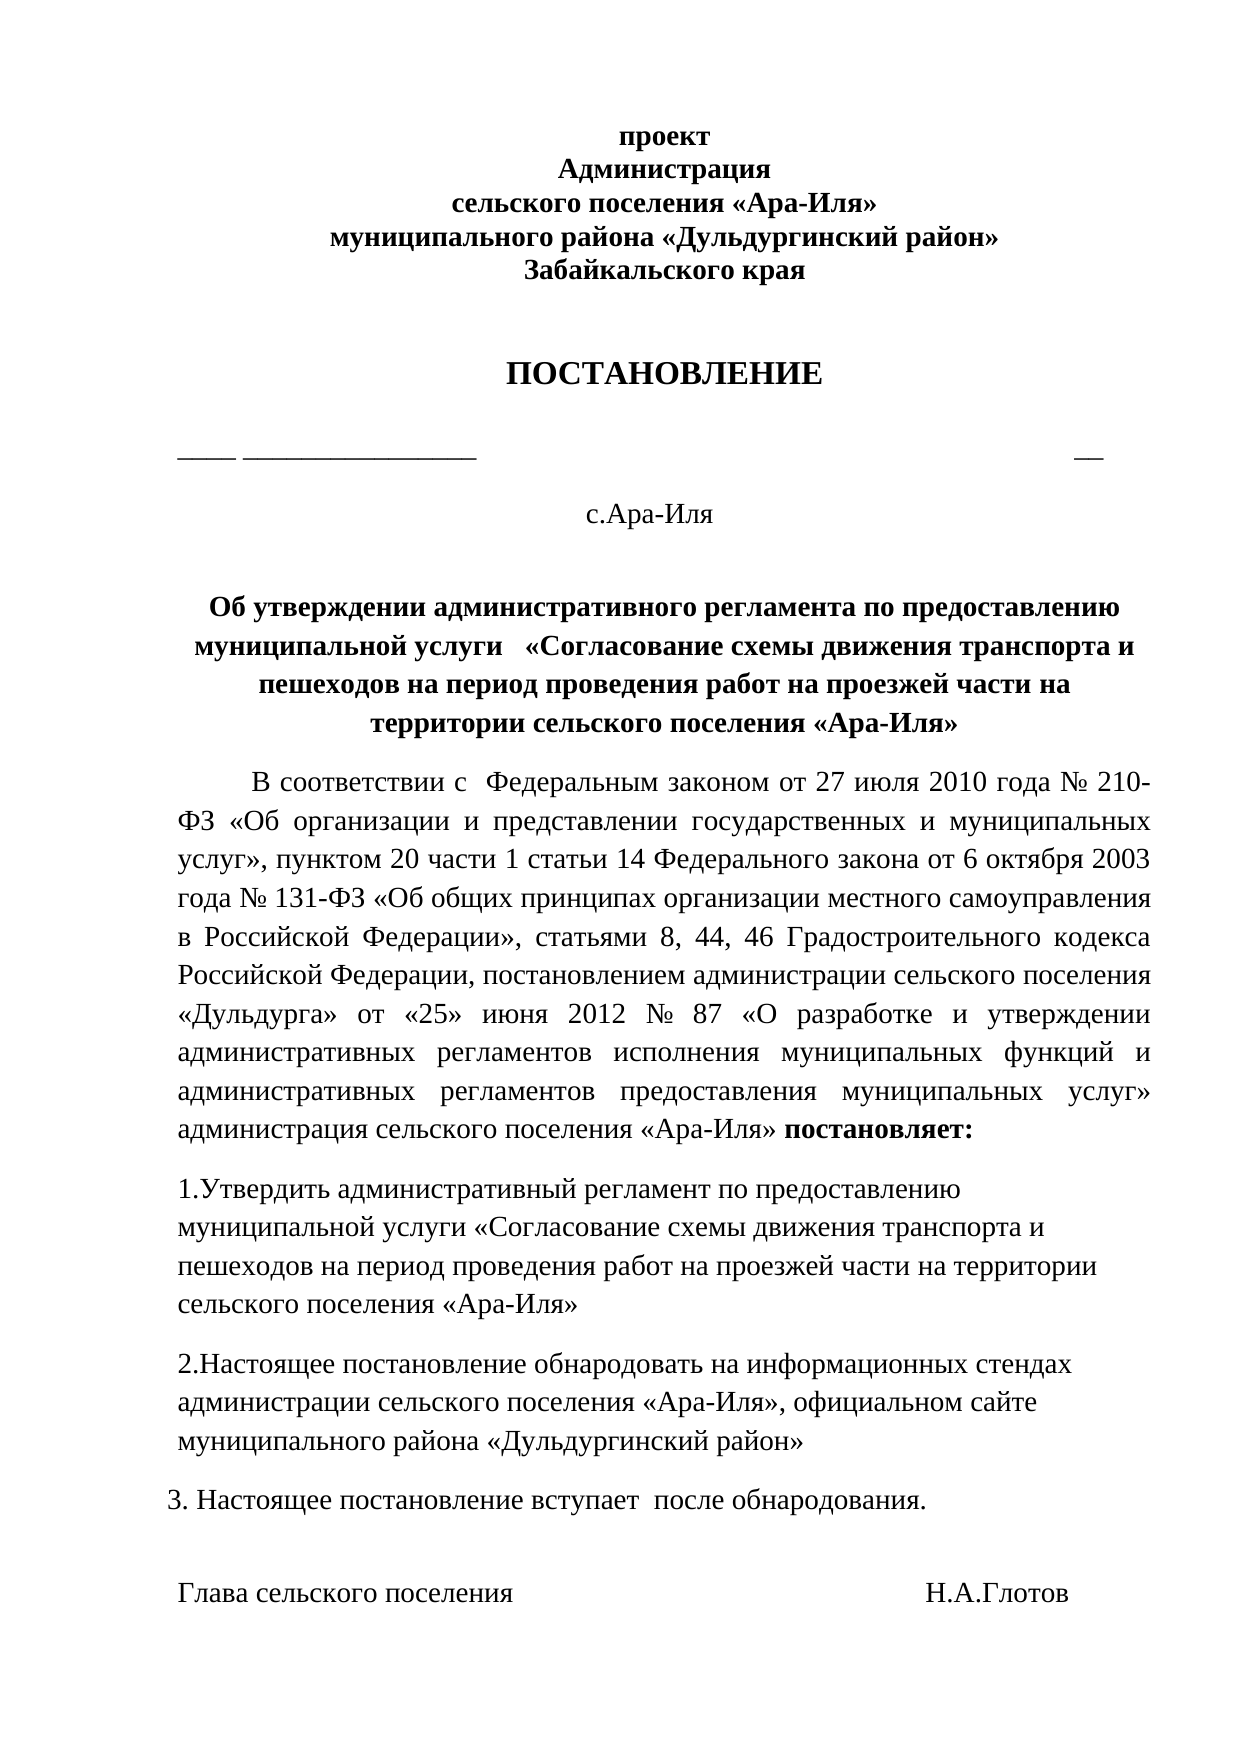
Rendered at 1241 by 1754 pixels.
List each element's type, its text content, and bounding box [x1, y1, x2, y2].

title сельского поселения «Ара-Иля» [177, 185, 1152, 219]
title муниципального района «Дульдургинский район» [177, 219, 1152, 252]
title Администрация [177, 152, 1152, 185]
title ПОСТАНОВЛЕНИЕ [177, 353, 1152, 391]
text В соответствии с Федеральным законом от 27 июля 2010 года № 210-ФЗ «Об организации и представлении государственных и муниципальных услуг», пунктом 20 части 1 статьи 14 Федерального закона от 6 октября 2003 года № 131-ФЗ «Об общих принципах организации местного самоуправления в Российской Федерации», статьями 8, 44, 46 Градостроительного кодекса Российской Федерации, постановлением администрации сельского поселения «Дульдурга» от «25» июня 2012 № 87 «О разработке и утверждении административных регламентов исполнения муниципальных функций и административных регламентов предоставления муниципальных услуг» администрация сельского поселения «Ара-Иля» постановляет: [177, 764, 1152, 1145]
title ____ ________________ __ [177, 429, 1152, 497]
text Об утверждении административного регламента по предоставлению муниципальной услуги «Согласование схемы движения транспорта и пешеходов на период проведения работ на проезжей части на территории сельского поселения «Ара-Иля» [177, 589, 1152, 739]
title проект [177, 118, 1152, 152]
title Забайкальского края [177, 252, 1152, 286]
text Глава сельского поселения Н.А.Глотов [177, 1575, 1152, 1609]
title с.Ара-Иля [177, 497, 1152, 530]
text 2.Настоящее постановление обнародовать на информационных стендах администрации сельского поселения «Ара-Иля», официальном сайте муниципального района «Дульдургинский район» [177, 1346, 1152, 1456]
text 1.Утвердить административный регламент по предоставлению муниципальной услуги «Согласование схемы движения транспорта и пешеходов на период проведения работ на проезжей части на территории сельского поселения «Ара-Иля» [177, 1171, 1152, 1320]
text 3. Настоящее постановление вступает после обнародования. [43, 1482, 1152, 1516]
